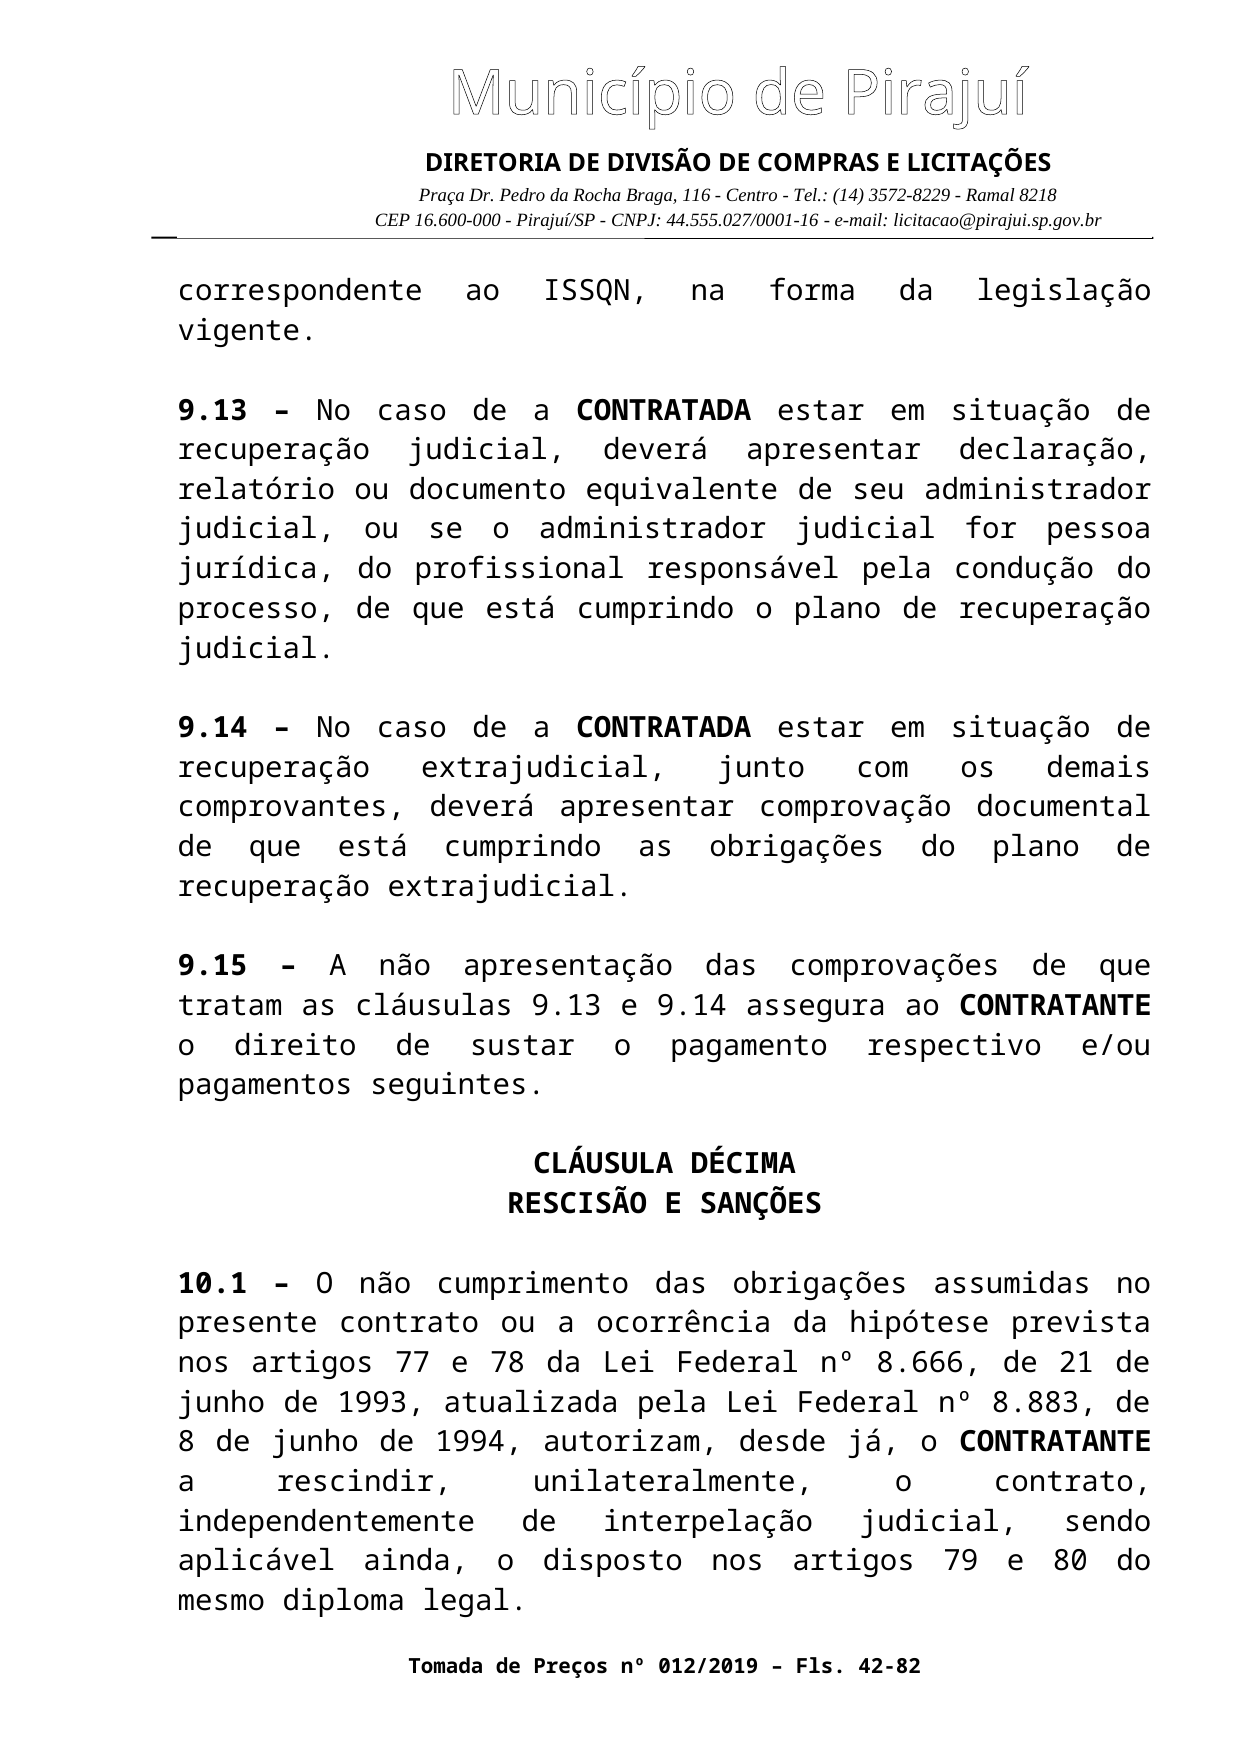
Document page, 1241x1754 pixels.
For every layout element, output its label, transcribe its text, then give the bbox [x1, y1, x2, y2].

text 10.1 – O não cumprimento das obrigações assumidas no presente contrato ou a ocorrência da hipótese prevista nos artigos 77 e 78 da Lei Federal nº 8.666, de 21 de junho de 1993, atualizada pela Lei Federal nº 8.883, de 8 de junho de 1994, autorizam, desde já, o CONTRATANTE a rescindir, unilateralmente, o contrato, independentemente de interpelação judicial, sendo aplicável ainda, o disposto nos artigos 79 e 80 do mesmo diploma legal. [177, 1262, 1152, 1619]
text 9.15 – A não apresentação das comprovações de que tratam as cláusulas 9.13 e 9.14 assegura ao CONTRATANTE o direito de sustar o pagamento respectivo e/ou pagamentos seguintes. [177, 944, 1152, 1103]
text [177, 270, 1152, 349]
text 9.14 – No caso de a CONTRATADA estar em situação de recuperação extrajudicial, junto com os demais comprovantes, deverá apresentar comprovação documental de que está cumprindo as obrigações do plano de recuperação extrajudicial. [177, 706, 1152, 905]
text CLÁUSULA DÉCIMA [177, 1143, 1152, 1182]
text 9.13 – No caso de a CONTRATADA estar em situação de recuperação judicial, deverá apresentar declaração, relatório ou documento equivalente de seu administrador judicial, ou se o administrador judicial for pessoa jurídica, do profissional responsável pela condução do processo, de que está cumprindo o plano de recuperação judicial. [177, 389, 1152, 667]
text RESCISÃO E SANÇÕES [177, 1182, 1152, 1222]
